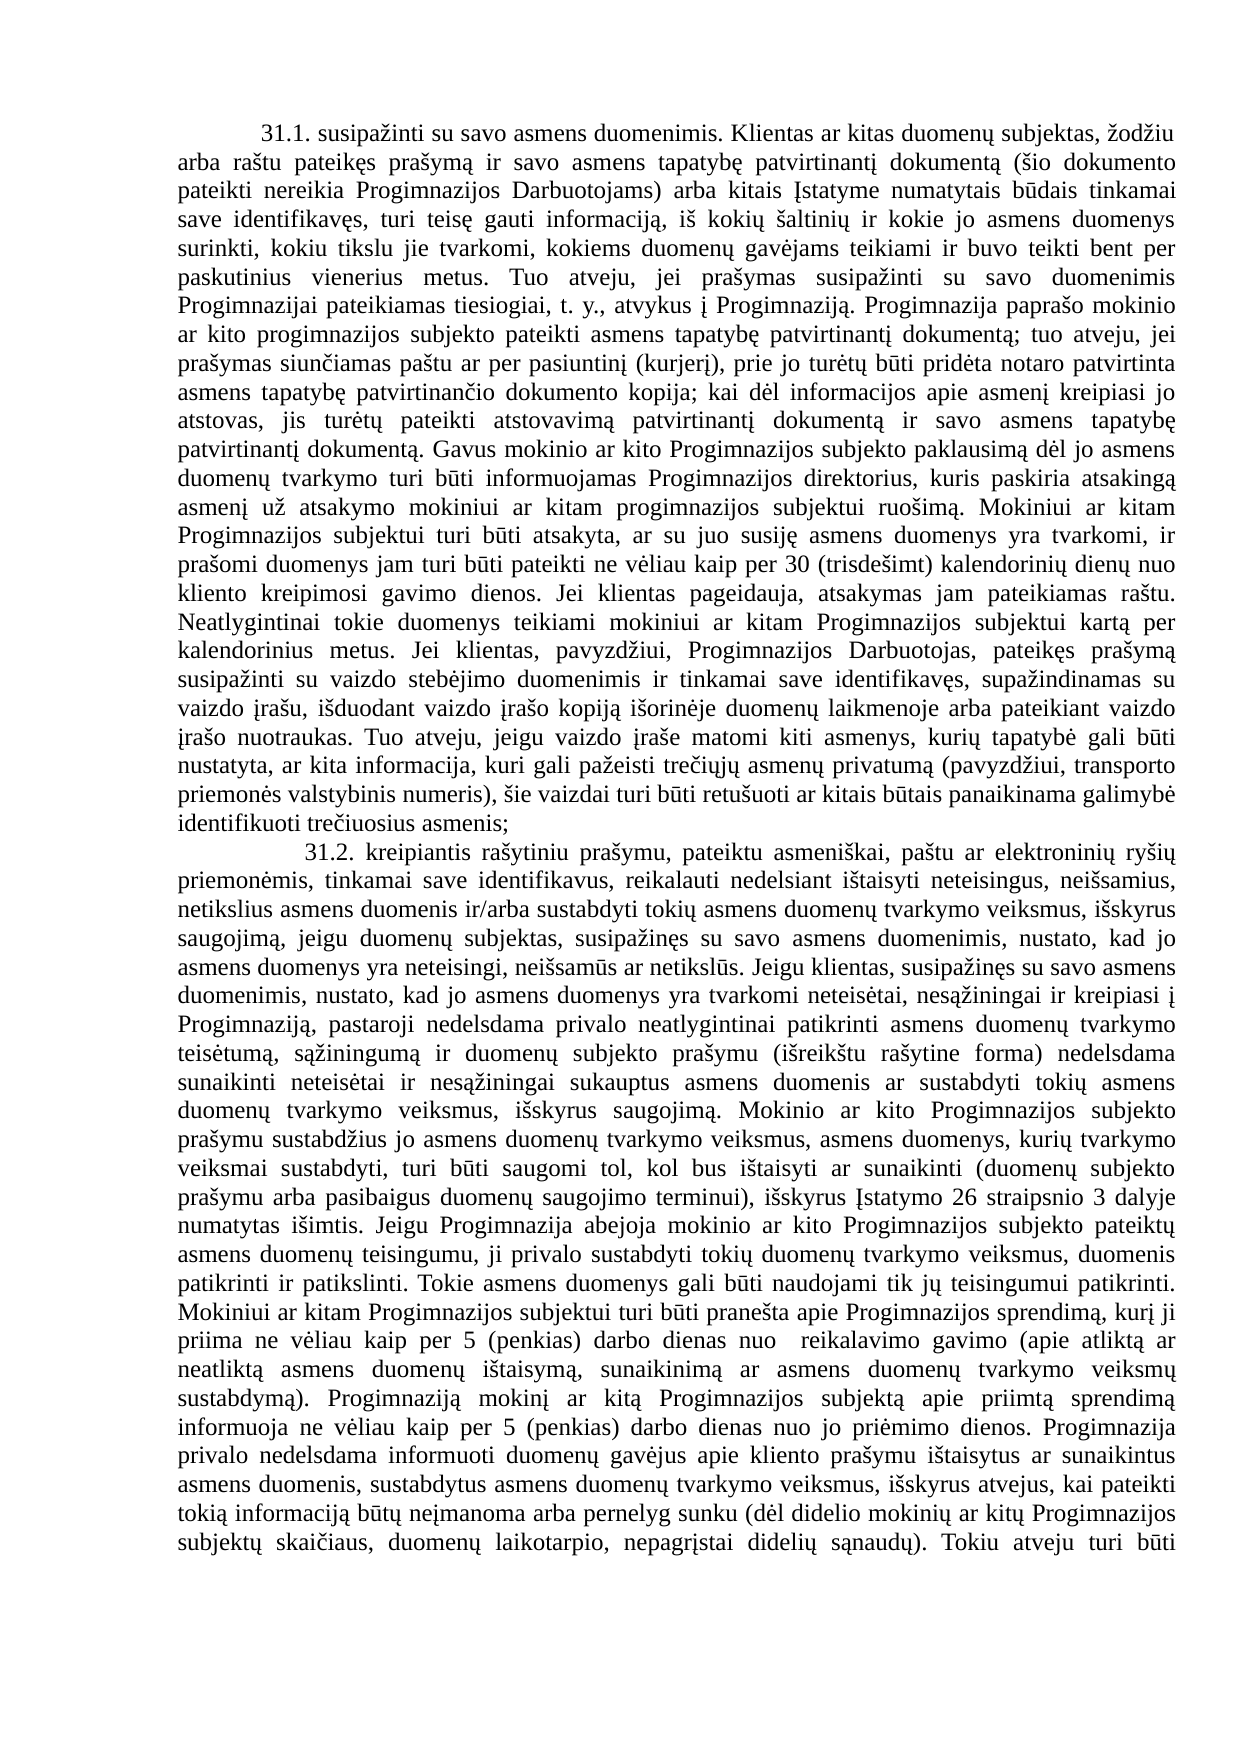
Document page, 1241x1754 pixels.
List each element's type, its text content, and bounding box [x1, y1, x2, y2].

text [177, 923, 1177, 1556]
text 31.1. susipažinti su savo asmens duomenimis. Klientas ar kitas duomenų subjektas, žodžiu arba raštu pateikęs prašymą ir savo asmens tapatybę patvirtinantį dokumentą (šio dokumento pateikti nereikia Progimnazijos Darbuotojams) arba kitais Įstatyme numatytais būdais tinkamai save identifikavęs, turi teisę gauti informaciją, iš kokių šaltinių ir kokie jo asmens duomenys surinkti, kokiu tikslu jie tvarkomi, kokiems duomenų gavėjams teikiami ir buvo teikti bent per paskutinius vienerius metus. Tuo atveju, jei prašymas susipažinti su savo duomenimis Progimnazijai pateikiamas tiesiogiai, t. y., atvykus į Progimnaziją. Progimnazija paprašo mokinio ar kito progimnazijos subjekto pateikti asmens tapatybę patvirtinantį dokumentą; tuo atveju, jei prašymas siunčiamas paštu ar per pasiuntinį (kurjerį), prie jo turėtų būti pridėta notaro patvirtinta asmens tapatybę patvirtinančio dokumento kopija; kai dėl informacijos apie asmenį kreipiasi jo atstovas, jis turėtų pateikti atstovavimą patvirtinantį dokumentą ir savo asmens tapatybę patvirtinantį dokumentą. Gavus mokinio ar kito Progimnazijos subjekto paklausimą dėl jo asmens duomenų tvarkymo turi būti informuojamas Progimnazijos direktorius, kuris paskiria atsakingą asmenį už atsakymo mokiniui ar kitam progimnazijos subjektui ruošimą. Mokiniui ar kitam Progimnazijos subjektui turi būti atsakyta, ar su juo susiję asmens duomenys yra tvarkomi, ir prašomi duomenys jam turi būti pateikti ne vėliau kaip per 30 (trisdešimt) kalendorinių dienų nuo kliento kreipimosi gavimo dienos. Jei klientas pageidauja, atsakymas jam pateikiamas raštu. Neatlygintinai tokie duomenys teikiami mokiniui ar kitam Progimnazijos subjektui kartą per kalendorinius metus. Jei klientas, pavyzdžiui, Progimnazijos Darbuotojas, pateikęs prašymą susipažinti su vaizdo stebėjimo duomenimis ir tinkamai save identifikavęs, supažindinamas su vaizdo įrašu, išduodant vaizdo įrašo kopiją išorinėje duomenų laikmenoje arba pateikiant vaizdo įrašo nuotraukas. Tuo atveju, jeigu vaizdo įraše matomi kiti asmenys, kurių tapatybė gali būti nustatyta, ar kita informacija, kuri gali pažeisti trečiųjų asmenų privatumą (pavyzdžiui, transporto priemonės valstybinis numeris), šie vaizdai turi būti retušuoti ar kitais būtais panaikinama galimybė identifikuoti trečiuosius asmenis; [177, 118, 1177, 837]
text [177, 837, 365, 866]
